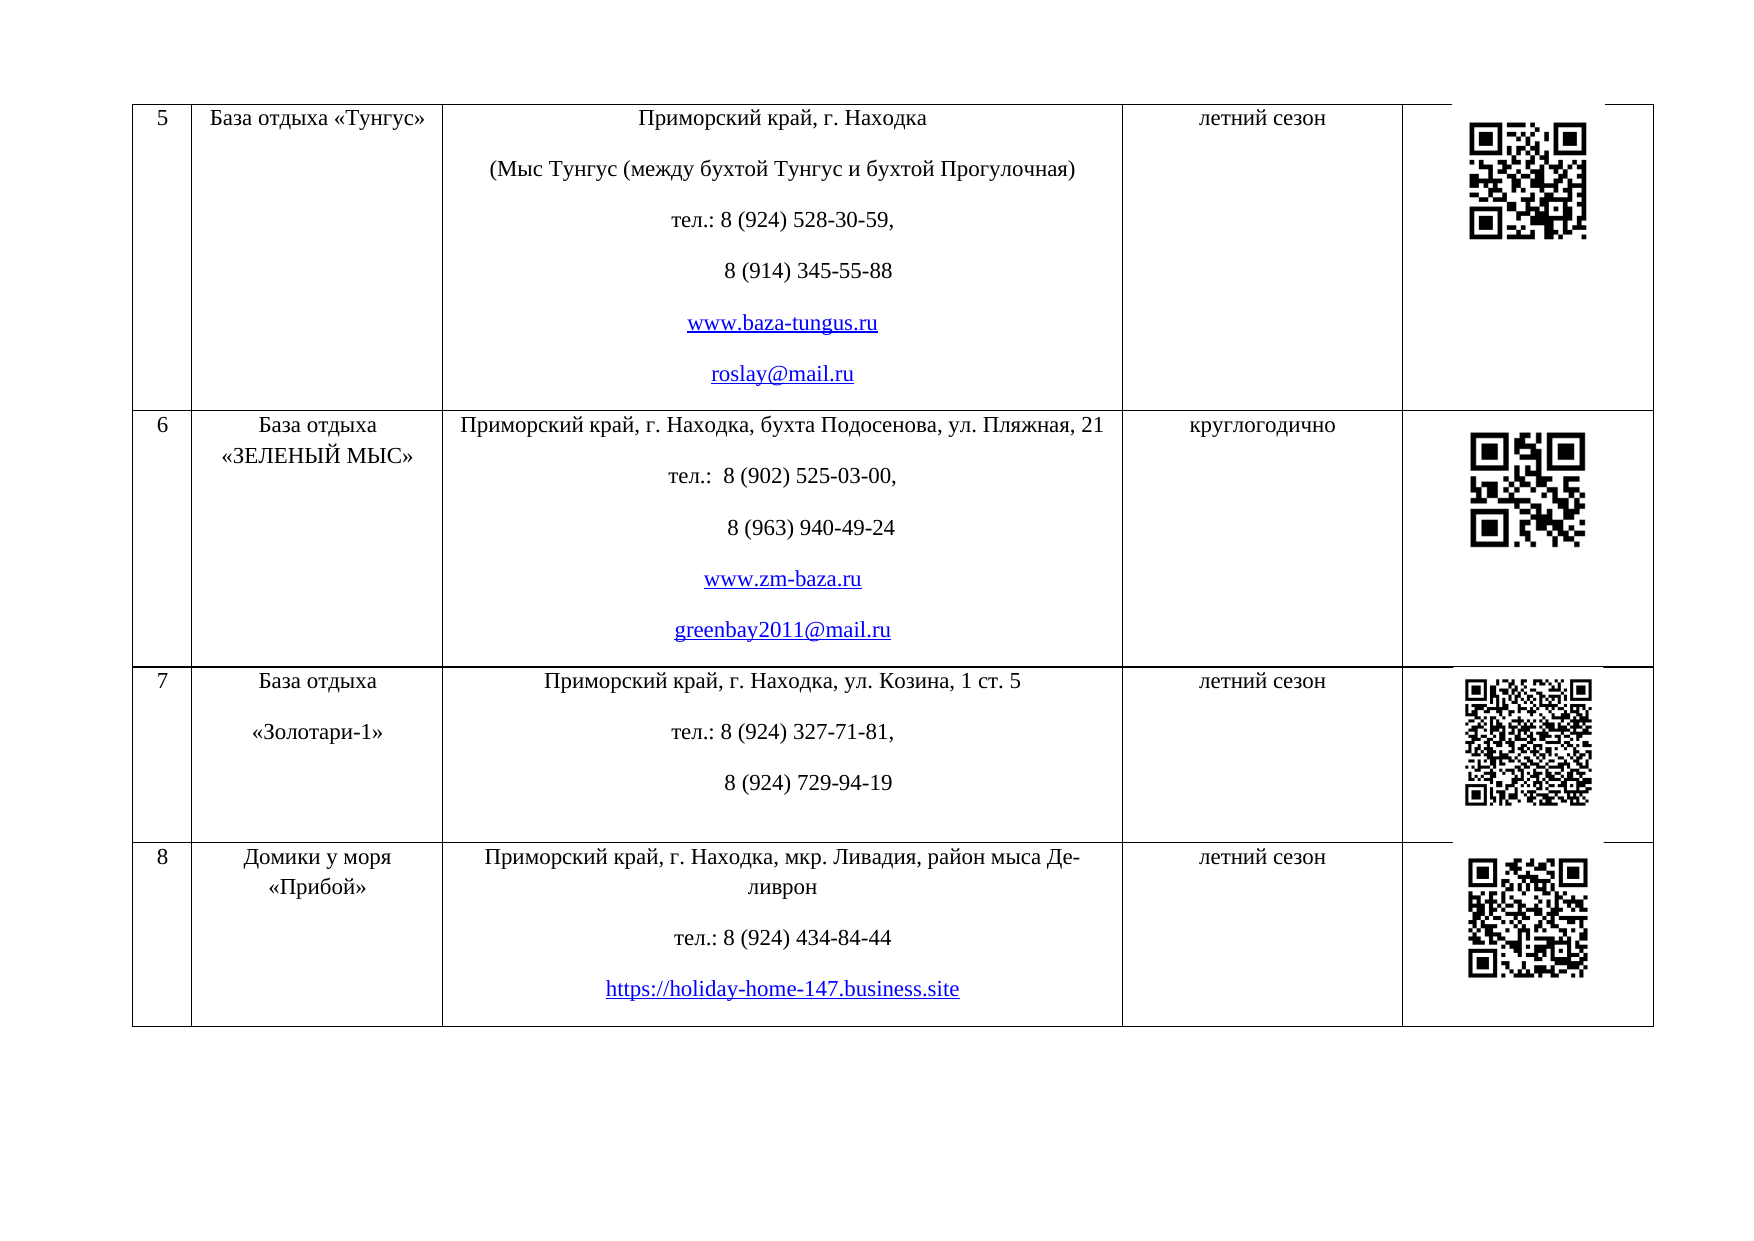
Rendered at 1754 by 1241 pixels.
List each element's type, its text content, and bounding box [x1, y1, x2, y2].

table_cell Приморский край, г. Находка, мкр. Ливадия, район мыса Де-ливрон тел.: 8 (924) 434-84-44 https://holiday-home-147.business.site [443, 843, 1122, 1026]
table_cell 7 [133, 668, 191, 842]
table_cell 5 [133, 105, 191, 410]
table_cell [1403, 411, 1653, 666]
table_cell летний сезон [1123, 105, 1402, 410]
table_cell Домики у моря «Прибой» [192, 843, 442, 1026]
table_cell 8 [133, 843, 191, 1026]
table_cell Приморский край, г. Находка, ул. ​Козина, 1 ст. 5 тел.: 8 (924) 327-71-81, 8 (924) 729-94-19 [443, 668, 1122, 842]
picture [1449, 411, 1607, 569]
table_cell Приморский край, г. Находка (Мыс Тунгус (между бухтой Тунгус и бухтой Прогулочная) тел.: 8 (924) 528-30-59, 8 (914) 345-55-88 www.baza-tungus.ru roslay@mail.ru [443, 105, 1122, 410]
table_cell Приморский край, г. Находка, бухта Подосенова, ул. Пляжная, 21 тел.: 8 (902) 525-03-00, 8 (963) 940-49-24 www.zm-baza.ru greenbay2011@mail.ru [443, 411, 1122, 666]
table_cell летний сезон [1123, 668, 1402, 842]
table_cell [1403, 668, 1653, 842]
table_cell круглогодично [1123, 411, 1402, 666]
table_cell База отдыха «Тунгус» [192, 105, 442, 410]
table_cell [1403, 105, 1653, 410]
table_cell летний сезон [1123, 843, 1402, 1026]
table_cell 6 [133, 411, 191, 666]
picture [1452, 842, 1604, 994]
picture [1453, 667, 1604, 818]
table_cell База отдыха «Золотари-1» [192, 668, 442, 842]
table_cell База отдыха «ЗЕЛЕНЫЙ МЫС» [192, 411, 442, 666]
picture [1451, 104, 1605, 258]
table_cell [1403, 843, 1653, 1026]
